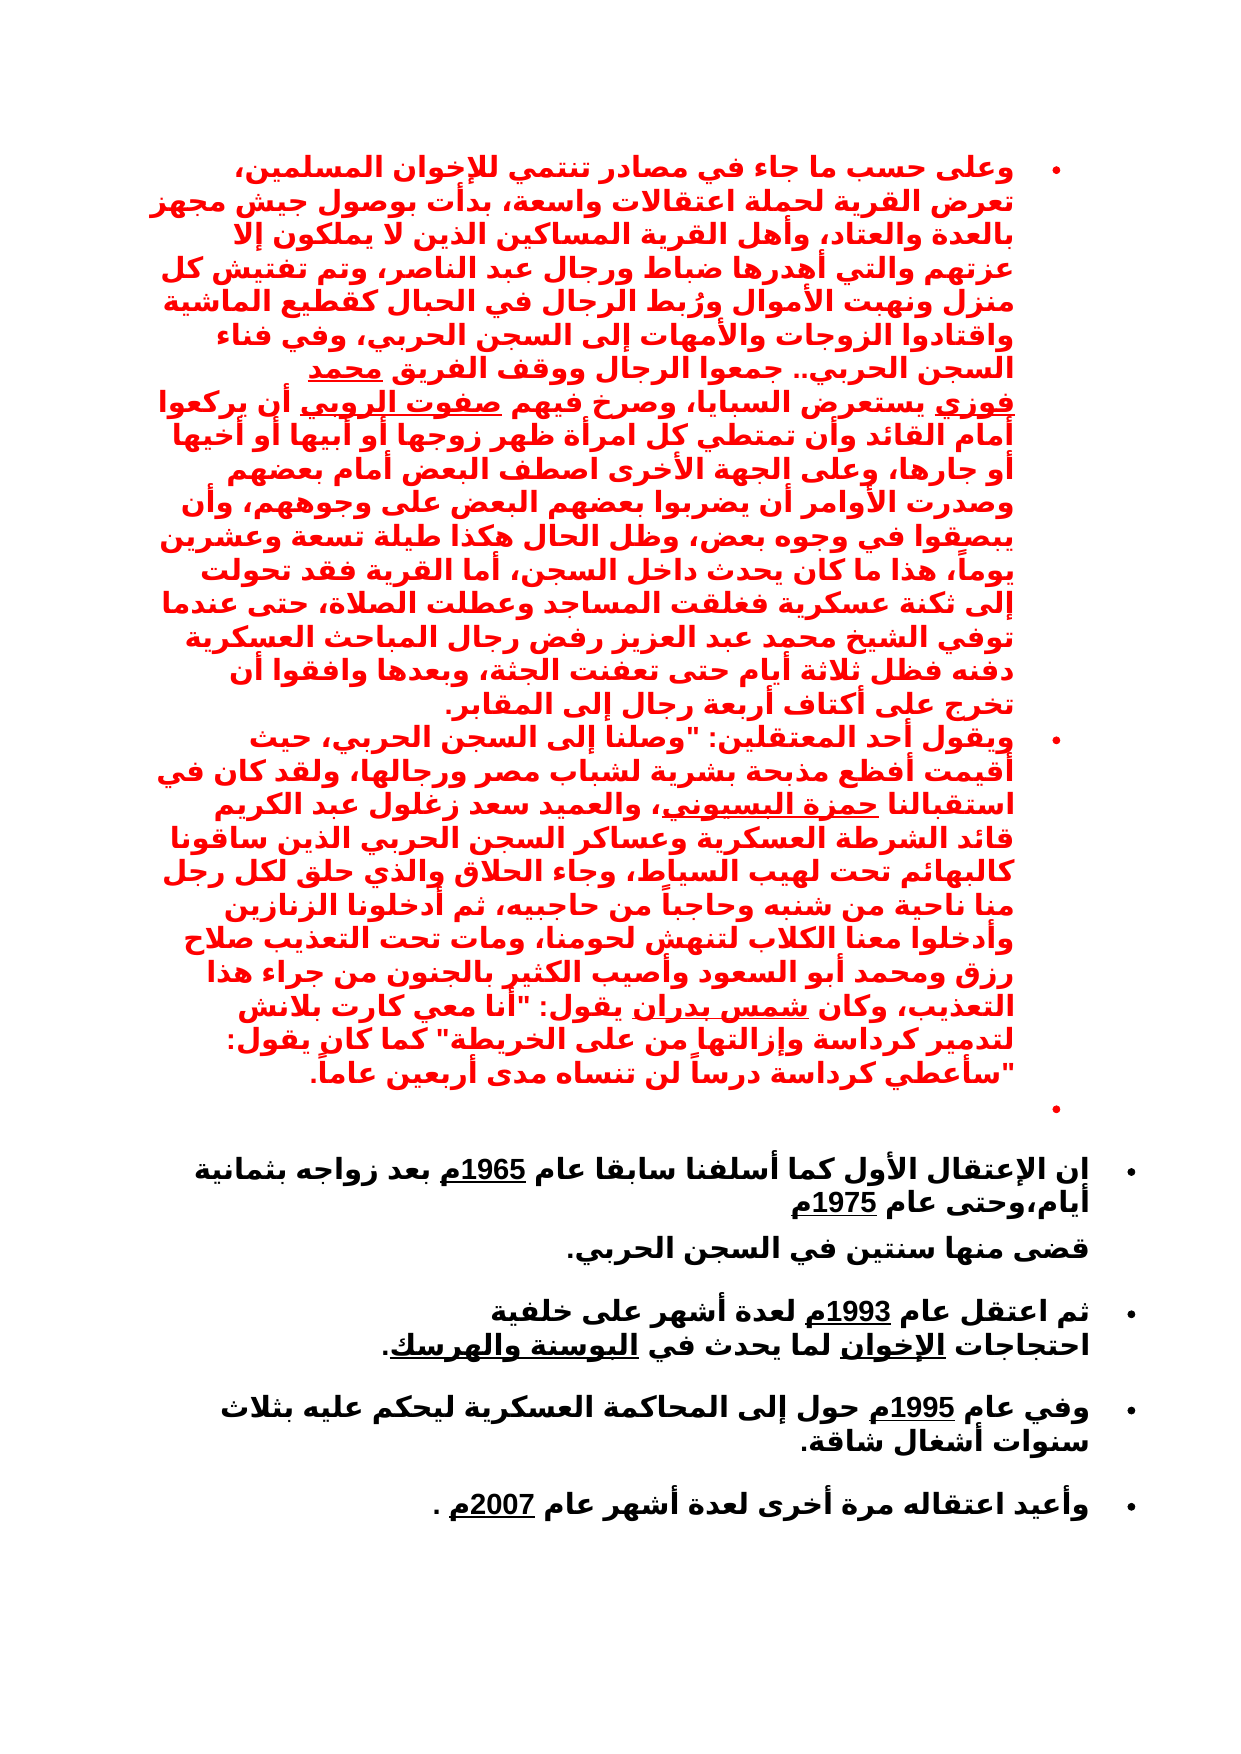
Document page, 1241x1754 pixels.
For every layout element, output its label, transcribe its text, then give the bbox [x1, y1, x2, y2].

list وفي عام 1995م حول إلى المحاكمة العسكرية ليحكم عليه بثلاث سنوات أشغال شاقة. [190, 1390, 1128, 1457]
list ان الإعتقال الأول كما أسلفنا سابقا عام 1965م بعد زواجه بثمانية أيام،وحتى عام 1975م [190, 1152, 1128, 1219]
list ثم اعتقل عام 1993م لعدة أشهر على خلفية احتجاجات الإخوان لما يحدث في البوسنة والهرسك. [190, 1294, 1128, 1361]
list ويقول أحد المعتقلين: "وصلنا إلى السجن الحربي، حيث أقيمت أفظع مذبحة بشرية لشباب مصر ورجالها، ولقد كان في استقبالنا حمزة البسيوني، والعميد سعد زغلول عبد الكريم قائد الشرطة العسكرية وعساكر السجن الحربي الذين ساقونا كالبهائم تحت لهيب السياط، وجاء الحلاق والذي حلق لكل رجل منا ناحية من شنبه وحاجباً من حاجبيه، ثم أدخلونا الزنازين وأدخلوا معنا الكلاب لتنهش لحومنا، ومات تحت التعذيب صلاح رزق ومحمد أبو السعود وأصيب الكثير بالجنون من جراء هذا التعذيب، وكان شمس بدران يقول: "أنا معي كارت بلانش لتدمير كرداسة وإزالتها من على الخريطة" كما كان يقول: "سأعطي كرداسة درساً لن تنساه مدى أربعين عاماً. [150, 720, 1053, 1089]
list وعلى حسب ما جاء في مصادر تنتمي للإخوان المسلمين، تعرض القرية لحملة اعتقالات واسعة، بدأت بوصول جيش مجهز بالعدة والعتاد، وأهل القرية المساكين الذين لا يملكون إلا عزتهم والتي أهدرها ضباط ورجال عبد الناصر، وتم تفتيش كل منزل ونهبت الأموال ورُبط الرجال في الحبال كقطيع الماشية واقتادوا الزوجات والأمهات إلى السجن الحربي، وفي فناء السجن الحربي.. جمعوا الرجال ووقف الفريق محمد فوزي يستعرض السبايا، وصرخ فيهم صفوت الروبي أن يركعوا أمام القائد وأن تمتطي كل امرأة ظهر زوجها أو أبيها أو أخيها أو جارها، وعلى الجهة الأخرى اصطف البعض أمام بعضهم وصدرت الأوامر أن يضربوا بعضهم البعض على وجوههم، وأن يبصقوا في وجوه بعض، وظل الحال هكذا طيلة تسعة وعشرين يوماً، هذا ما كان يحدث داخل السجن، أما القرية فقد تحولت إلى ثكنة عسكرية فغلقت المساجد وعطلت الصلاة، حتى عندما توفي الشيخ محمد عبد العزيز رفض رجال المباحث العسكرية دفنه فظل ثلاثة أيام حتى تعفنت الجثة، وبعدها وافقوا أن تخرج على أكتاف أربعة رجال إلى المقابر. [150, 150, 1053, 720]
text قضى منها سنتين في السجن الحربي. [150, 1231, 1090, 1265]
list وأعيد اعتقاله مرة أخرى لعدة أشهر عام 2007م . [190, 1487, 1128, 1520]
